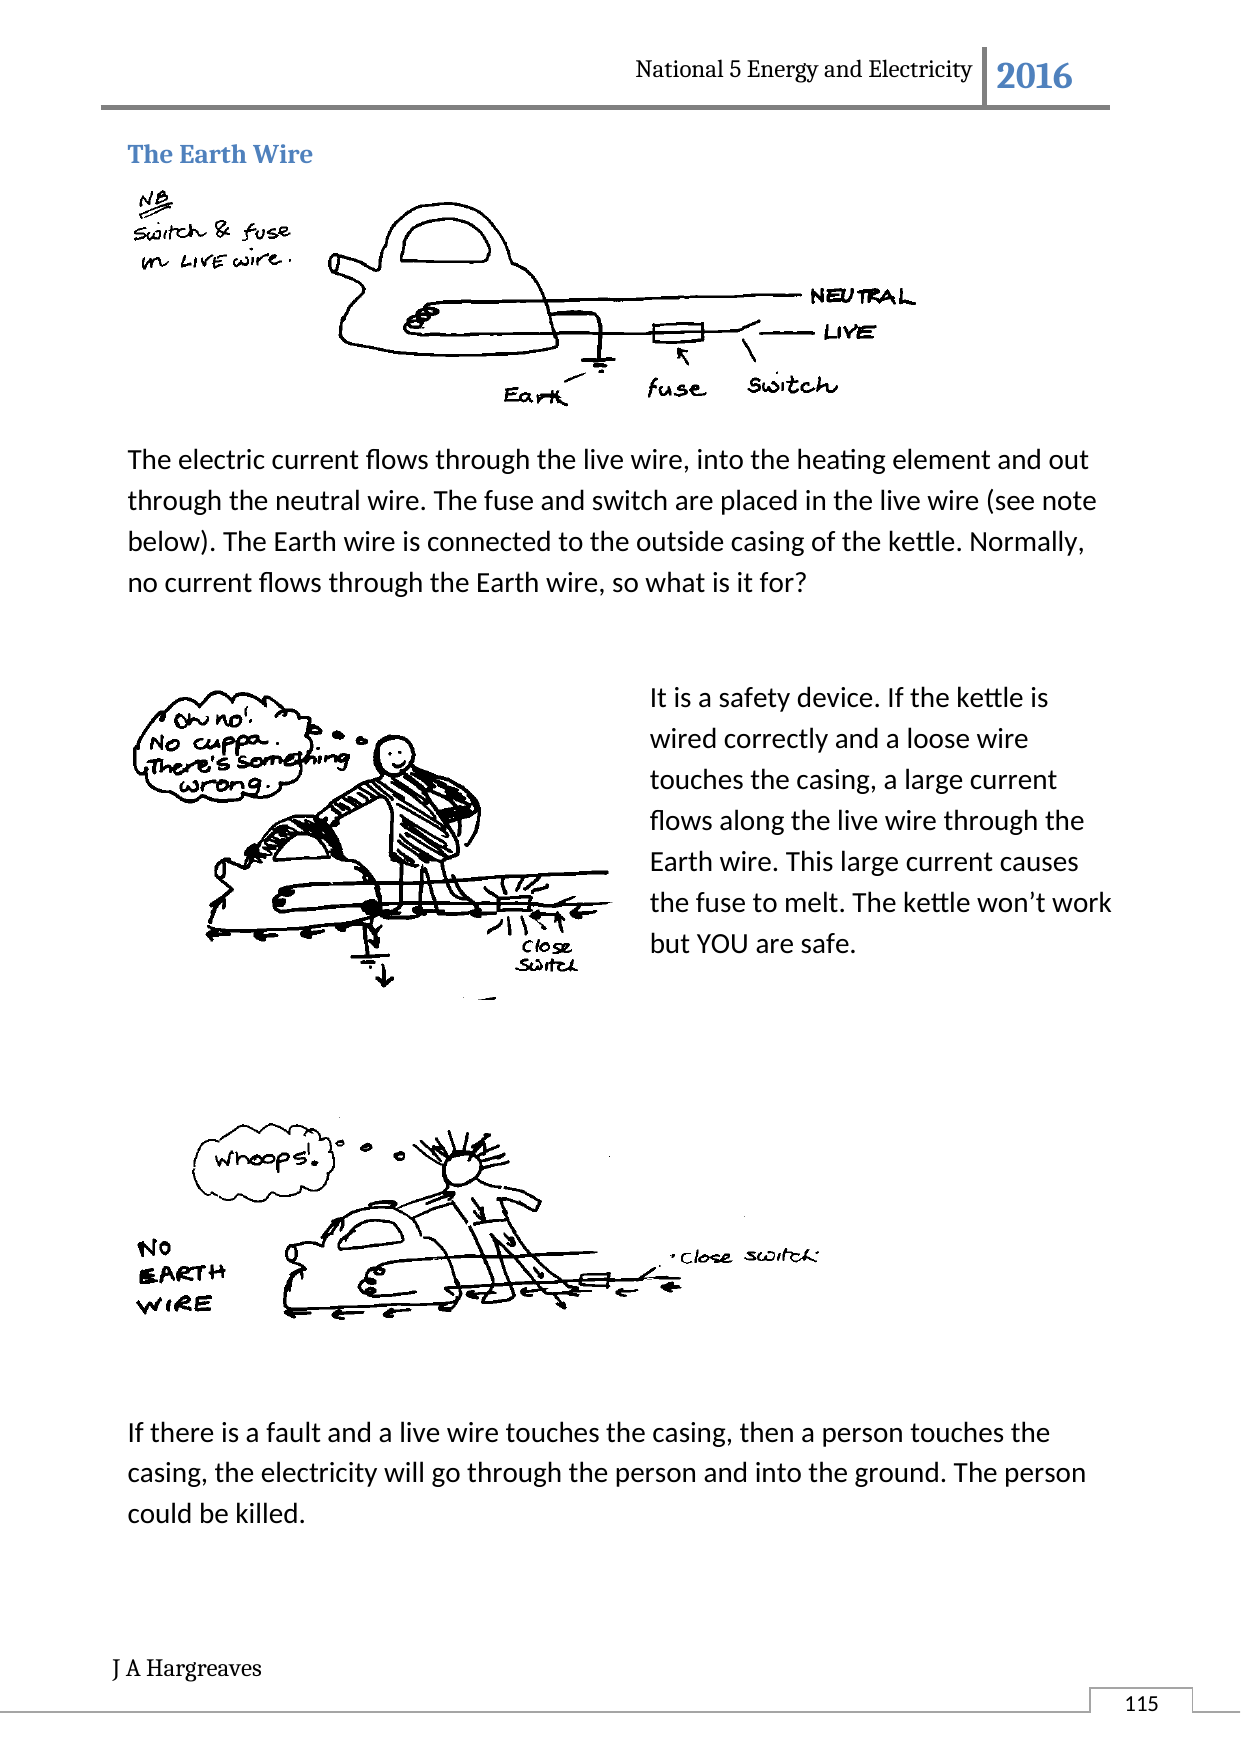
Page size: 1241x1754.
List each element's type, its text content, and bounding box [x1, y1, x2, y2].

text If there is a fault and a live wire touches the casing, then a person touches the casing, the electricity will go through the person and into the ground. The person could be killed. [127, 1414, 1122, 1531]
picture [111, 680, 617, 1000]
picture [127, 1110, 828, 1327]
text The electric current flows through the live wire, into the heating element and out through the neutral wire. The fuse and switch are placed in the live wire (see note below). The Earth wire is connected to the outside casing of the kettle. Normally, no current flows through the Earth wire, so what is it for? [127, 441, 1122, 600]
picture [127, 174, 928, 417]
subtitle The Earth Wire [127, 139, 1122, 170]
